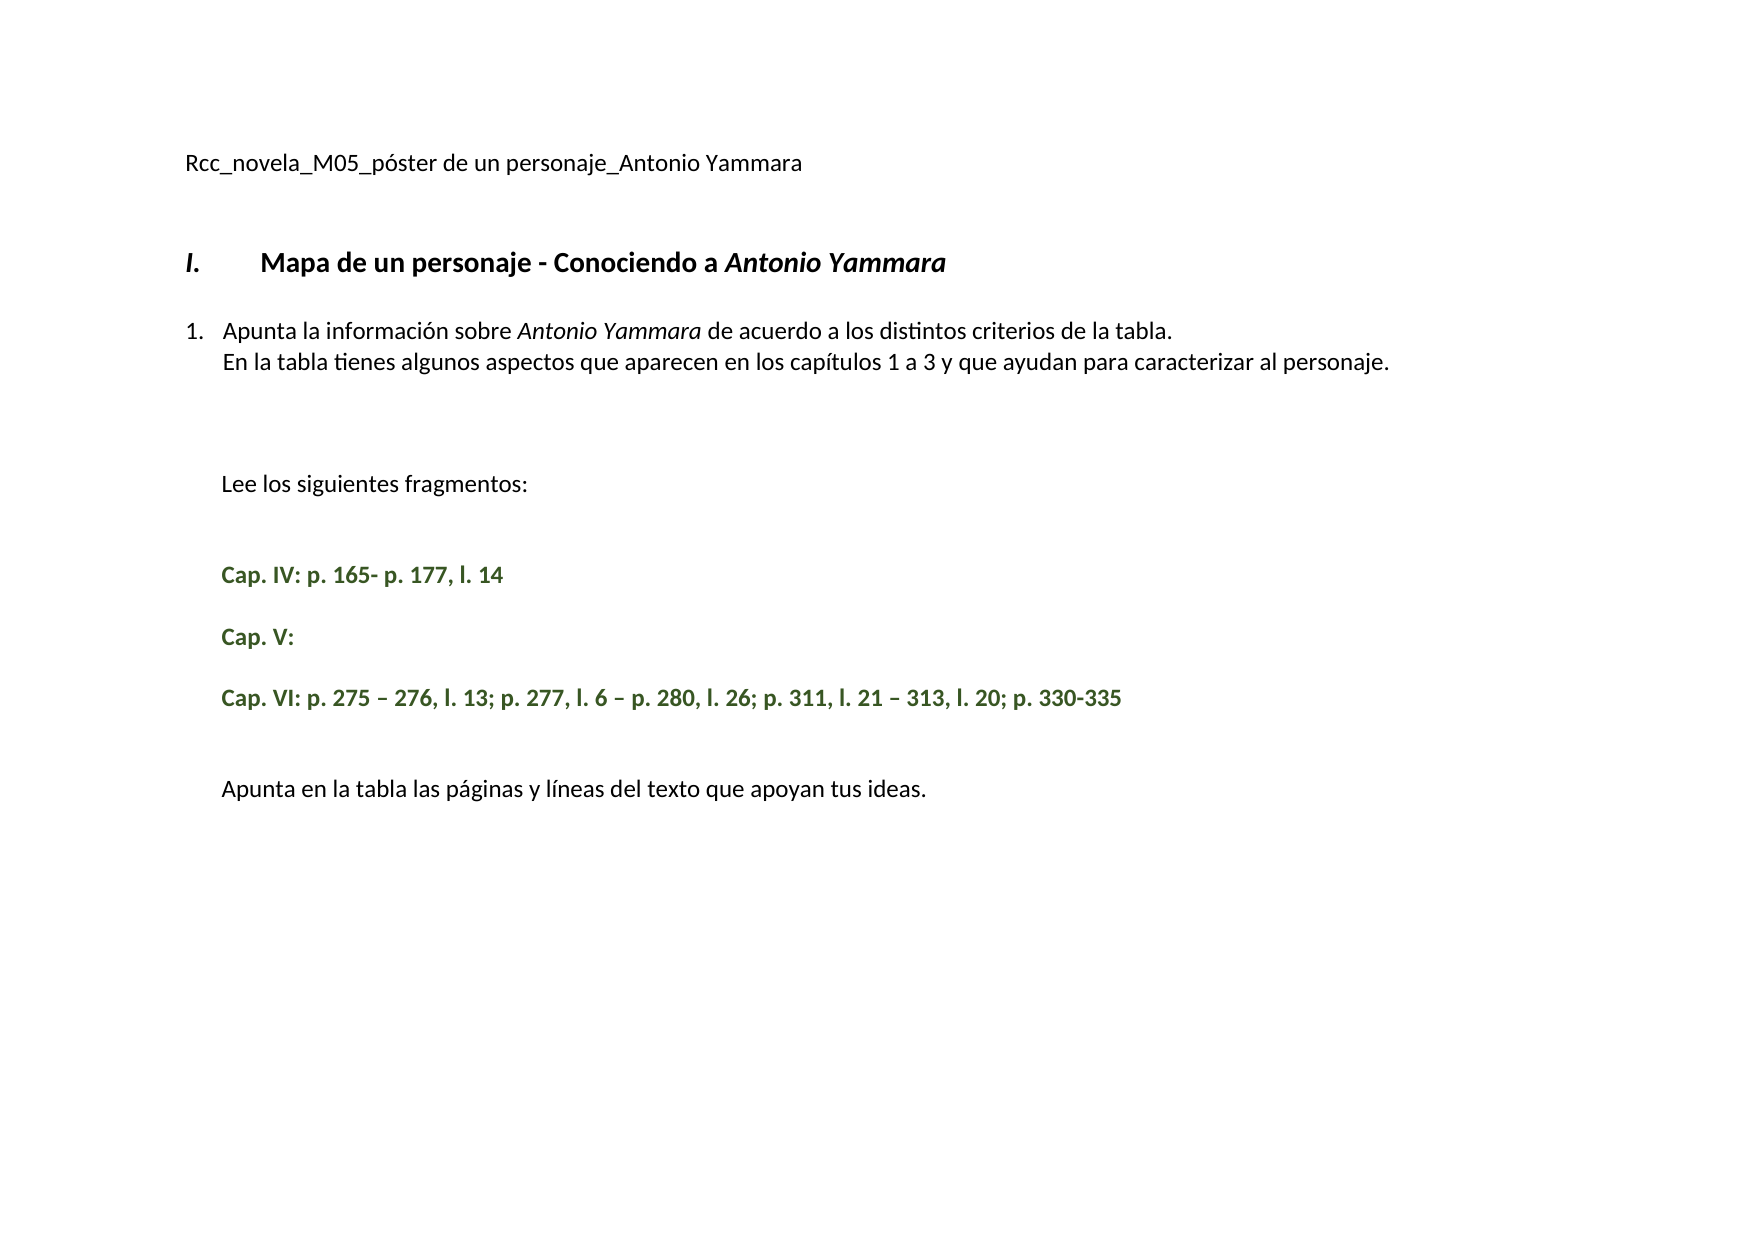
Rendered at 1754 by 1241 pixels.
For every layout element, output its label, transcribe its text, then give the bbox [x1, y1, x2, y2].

text Cap. IV: p. 165- p. 177, l. 14 [148, 560, 1636, 590]
list Mapa de un personaje - Conociendo a Antonio Yammara [185, 244, 1636, 280]
text Cap. V: [148, 621, 1636, 651]
text Lee los siguientes fragmentos: [148, 468, 1636, 499]
list En la tabla tienes algunos aspectos que aparecen en los capítulos 1 a 3 y que ayudan para caracterizar al personaje. [223, 346, 1636, 377]
text Apunta en la tabla las páginas y líneas del texto que apoyan tus ideas. [148, 773, 1636, 804]
text Rcc_novela_M05_póster de un personaje_Antonio Yammara [185, 148, 1636, 178]
list Apunta la información sobre Antonio Yammara de acuerdo a los distintos criterios de la tabla. [185, 316, 1636, 346]
text Cap. VI: p. 275 – 276, l. 13; p. 277, l. 6 – p. 280, l. 26; p. 311, l. 21 – 313, l. 20; p. 330-335 [148, 682, 1636, 712]
